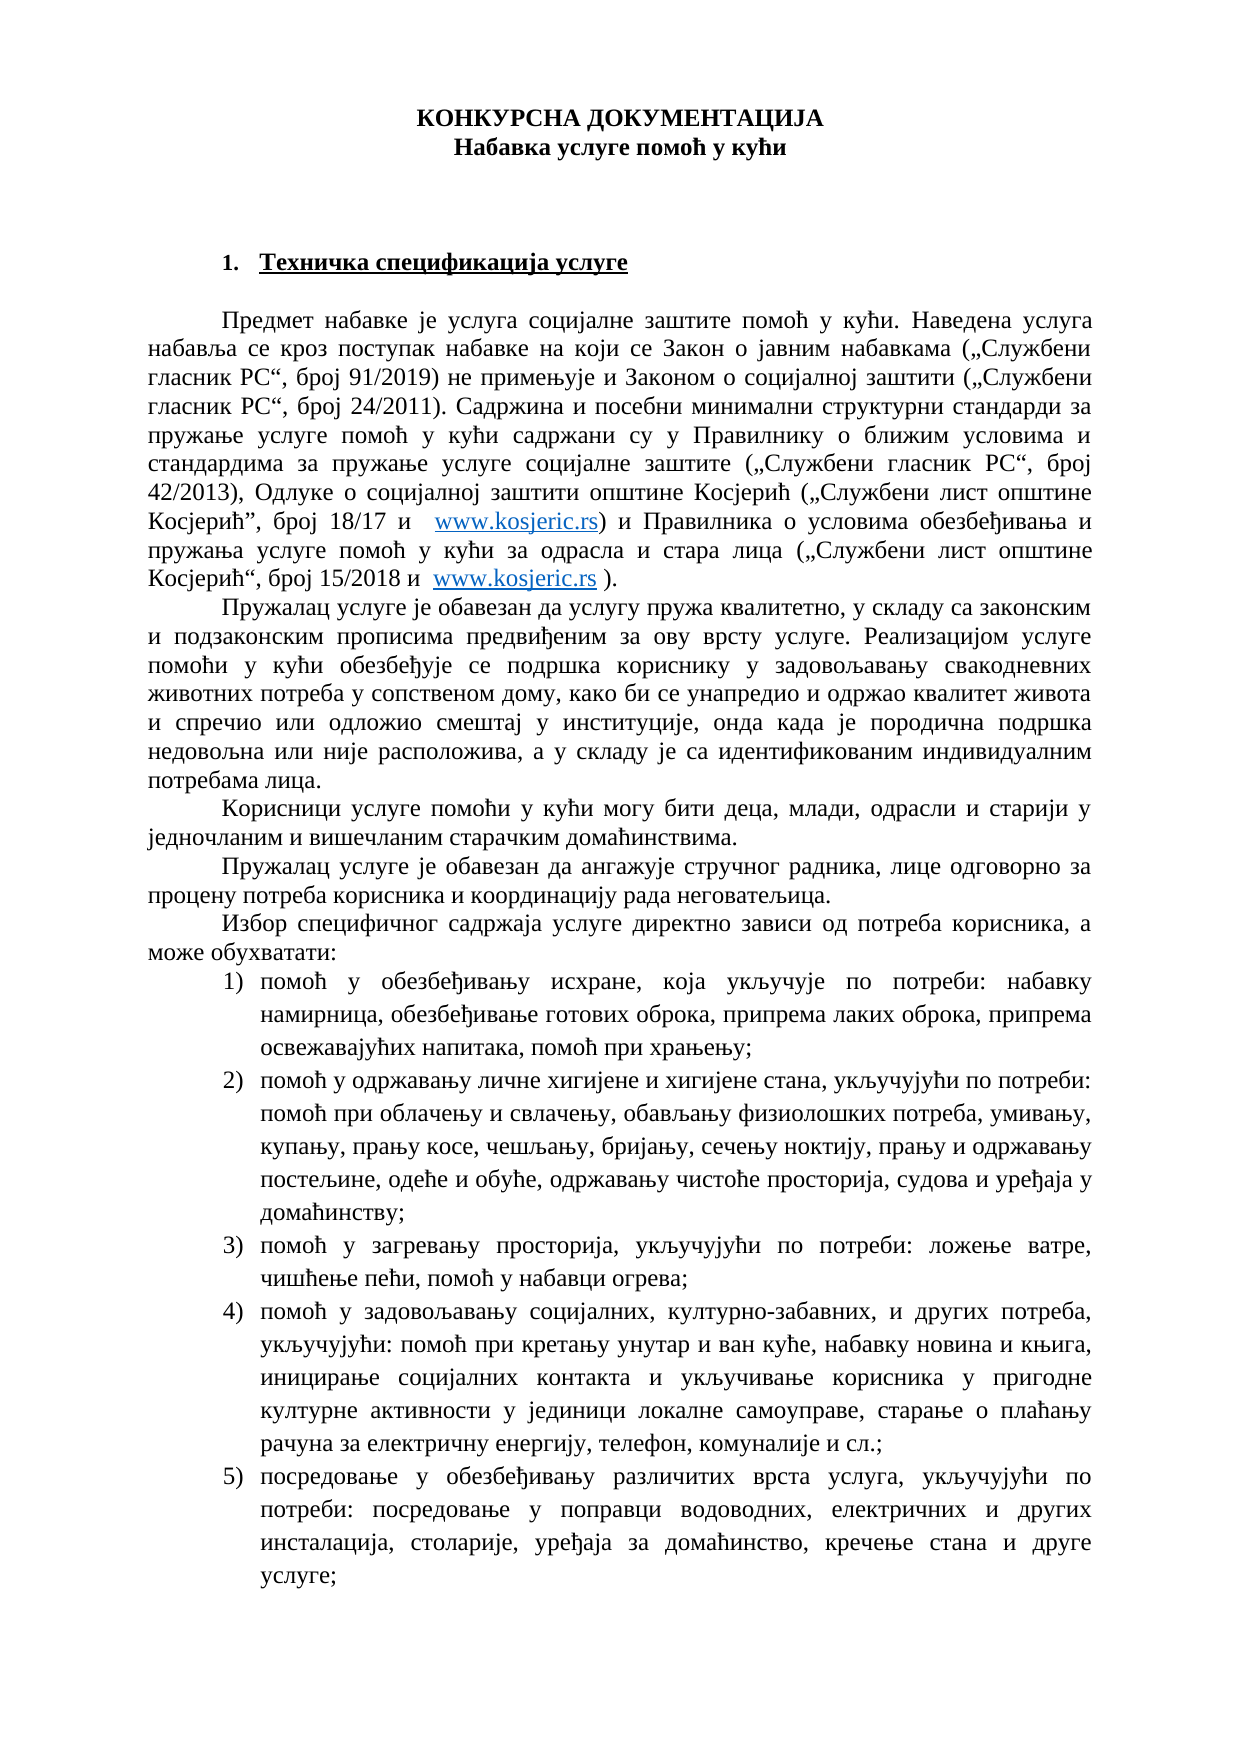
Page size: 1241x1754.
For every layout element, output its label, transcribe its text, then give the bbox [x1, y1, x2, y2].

list помоћ у загревању просторија, укључујући по потреби: ложење ватре, чишћење пећи, помоћ у набавци огрева; [223, 1230, 1093, 1292]
list помоћ у задовољавању социјалних, културно-забавних, и других потреба, укључујући: помоћ при кретању унутар и ван куће, набавку новина и књига, иницирање социјалних контакта и укључивање корисника у пригодне културне активности у јединици локалне самоуправе, старање о плаћању рачуна за електричну енергију, телефон, комуналије и сл.; [223, 1296, 1093, 1457]
text Пружалац услуге је обавезан да ангажује стручног радника, лице одговорно за процену потреба корисника и координацију рада неговатељица. [148, 851, 1093, 908]
text Корисници услуге помоћи у кући могу бити деца, млади, одрасли и старији у једночланим и вишечланим старачким домаћинствима. [148, 793, 1093, 851]
text Предмет набавке је услуга социјалне заштите помоћ у кући. Наведена услуга набавља се кроз поступак набавке на који се Закон о јавним набавкама („Службени гласник РС“, број 91/2019) не примењује и Законом о социјалној заштити („Службени гласник РС“, број 24/2011). Садржина и посебни минимални структурни стандарди за пружање услуге помоћ у кући садржани су у Правилнику о ближим условима и стандардима за пружање услуге социјалне заштите („Службени гласник РС“, број 42/2013), Одлуке о социјалној заштити општине Косјерић („Службени лист општине Косјерић”, број 18/17 и www.kosjeric.rs) и Правилника о условима обезбеђивања и пружања услуге помоћ у кући за одрасла и стара лица („Службени лист општине Косјерић“, број 15/2018 и www.kosjeric.rs ). [148, 305, 1093, 592]
list помоћ у одржавању личне хигијене и хигијене стана, укључујући по потреби: помоћ при облачењу и свлачењу, обављању физиолошких потреба, умивању, купању, прању косе, чешљању, бријању, сечењу ноктију, прању и одржавању постељине, одеће и обуће, одржавању чистоће просторија, судова и уређаја у домаћинству; [223, 1065, 1093, 1226]
list помоћ у обезбеђивању исхране, која укључује по потреби: набавку намирница, обезбеђивање готових оброка, припрема лаких оброка, припрема освежавајућих напитака, помоћ при храњењу; [223, 966, 1093, 1061]
text Пружалац услуге је обавезан да услугу пружа квалитетно, у складу са законским и подзаконским прописима предвиђеним за ову врсту услуге. Реализацијом услуге помоћи у кући обезбеђује се подршка кориснику у задовољавању свакодневних животних потреба у сопственом дому, како би се унапредио и одржао квалитет живота и спречио или одложио смештај у институције, онда када је породична подршка недовољна или није расположива, а у складу је са идентификованим индивидуалним потребама лица. [148, 592, 1093, 793]
list Техничка спецификација услуге [222, 247, 1093, 276]
list посредовање у обезбеђивању различитих врста услуга, укључујући по потреби: посредовање у поправци водоводних, електричних и других инсталација, столарије, уређаја за домаћинство, кречење стана и друге услуге; [223, 1461, 1093, 1589]
text КОНКУРСНА ДОКУМЕНТАЦИЈА [148, 103, 1093, 132]
text Набавка услуге помоћ у кући [148, 132, 1093, 161]
text Избор специфичног садржаја услуге директно зависи од потреба корисника, а може обухватати: [148, 908, 1093, 966]
